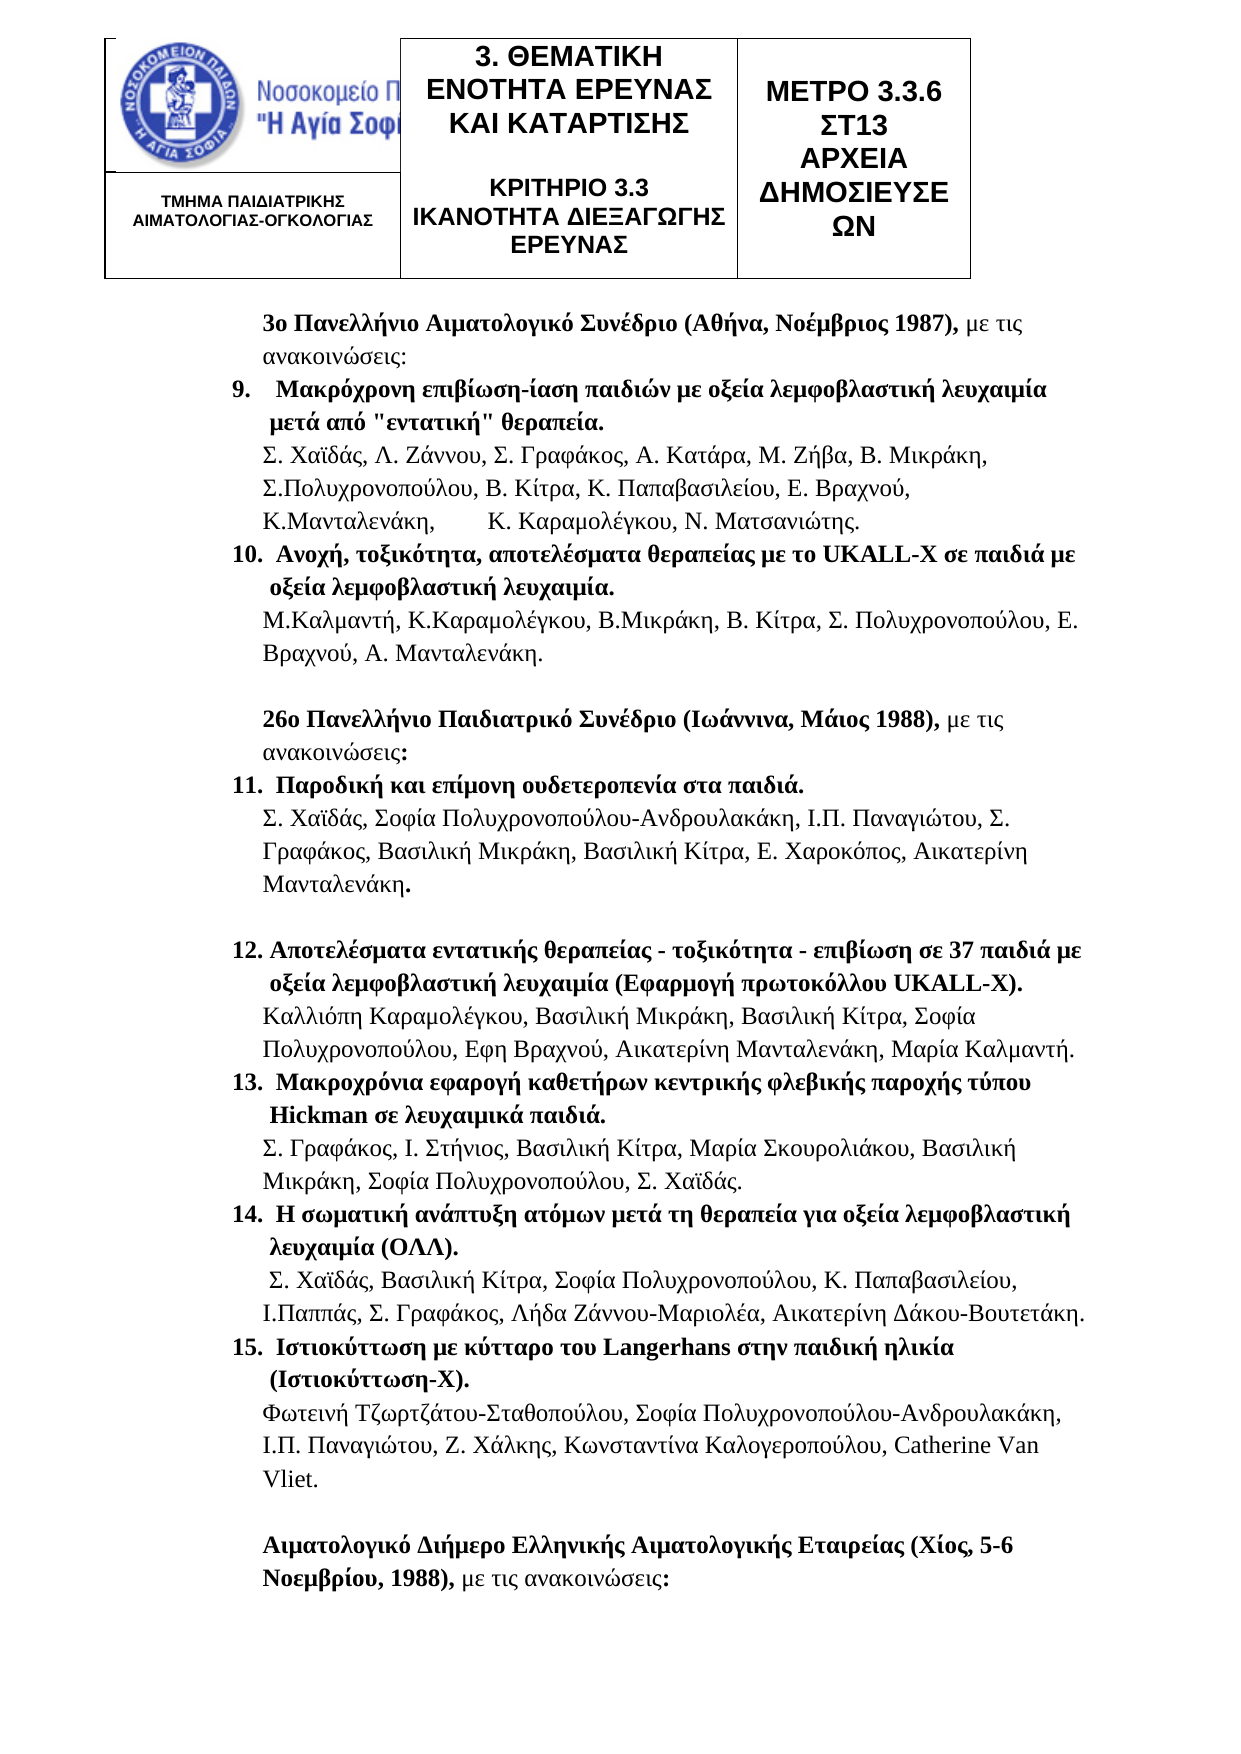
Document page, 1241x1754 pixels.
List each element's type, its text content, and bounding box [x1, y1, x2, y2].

text Σ. Χαϊδάς, Λ. Ζάννου, Σ. Γραφάκος, Α. Κατάρα, Μ. Ζήβα, Β. Μικράκη, Σ.Πολυχρονοπούλου, Β. Κίτρα, Κ. Παπαβασιλείου, Ε. Βραχνού, Κ.Μανταλενάκη, Κ. Καραμολέγκου, Ν. Ματσανιώτης. [232, 440, 1088, 535]
text 26ο Πανελλήνιο Παιδιατρικό Συνέδριο (Ιωάννινα, Μάιος 1988), με τις ανακοινώσεις: [232, 704, 1088, 766]
picture [116, 38, 401, 172]
list Μακρόχρονη επιβίωση-ίαση παιδιών με οξεία λεμφοβλαστική λευχαιμία μετά από "εντατική" θεραπεία. [232, 374, 1088, 436]
text Φωτεινή Τζωρτζάτου-Σταθοπούλου, Σοφία Πολυχρονοπούλου-Ανδρουλακάκη, Ι.Π. Παναγιώτου, Ζ. Χάλκης, Κωνσταντίνα Καλογεροπούλου, Catherine Van Vliet. [232, 1398, 1088, 1492]
text Καλλιόπη Καραμολέγκου, Βασιλική Μικράκη, Βασιλική Κίτρα, Σοφία Πολυχρονοπούλου, Εφη Βραχνού, Αικατερίνη Μανταλενάκη, Μαρία Καλμαντή. [232, 1001, 1088, 1063]
list Αποτελέσματα εντατικής θεραπείας - τοξικότητα - επιβίωση σε 37 παιδιά με οξεία λεμφοβλαστική λευχαιμία (Εφαρμογή πρωτοκόλλου UKALL-X). [232, 935, 1088, 997]
text Σ. Χαϊδάς, Βασιλική Κίτρα, Σοφία Πολυχρονοπούλου, Κ. Παπαβασιλείου, Ι.Παππάς, Σ. Γραφάκος, Λήδα Ζάννου-Μαριολέα, Αικατερίνη Δάκου-Βουτετάκη. [232, 1266, 1088, 1327]
list Μακροχρόνια εφαρογή καθετήρων κεντρικής φλεβικής παροχής τύπου Hickman σε λευχαιμικά παιδιά. [232, 1067, 1088, 1129]
text Σ. Χαϊδάς, Σοφία Πολυχρονοπούλου-Ανδρουλακάκη, Ι.Π. Παναγιώτου, Σ. Γραφάκος, Βασιλική Μικράκη, Βασιλική Κίτρα, Ε. Χαροκόπος, Αικατερίνη Μανταλενάκη. [232, 803, 1088, 898]
text Μ.Καλμαντή, Κ.Καραμολέγκου, Β.Μικράκη, Β. Κίτρα, Σ. Πολυχρονοπούλου, Ε. Βραχνού, Α. Μανταλενάκη. [232, 605, 1088, 667]
text Αιματολογικό Διήμερο Ελληνικής Αιματολογικής Εταιρείας (Χίος, 5-6 Νοεμβρίου, 1988), με τις ανακοινώσεις: [232, 1530, 1088, 1591]
text Σ. Γραφάκος, Ι. Στήνιος, Βασιλική Κίτρα, Μαρία Σκουρολιάκου, Βασιλική Μικράκη, Σοφία Πολυχρονοπούλου, Σ. Χαϊδάς. [232, 1133, 1088, 1195]
list Παροδική και επίμονη ουδετεροπενία στα παιδιά. [232, 770, 1088, 799]
list Ανοχή, τοξικότητα, αποτελέσματα θεραπείας με το UKALL-X σε παιδιά με οξεία λεμφοβλαστική λευχαιμία. [232, 539, 1088, 601]
text 3ο Πανελλήνιο Αιματολογικό Συνέδριο (Αθήνα, Νοέμβριος 1987), με τις ανακοινώσεις: [232, 308, 1088, 370]
list Ιστιοκύττωση με κύτταρο του Langerhans στην παιδική ηλικία (Ιστιοκύττωση-Χ). [232, 1332, 1088, 1393]
list Η σωματική ανάπτυξη ατόμων μετά τη θεραπεία για οξεία λεμφοβλαστική λευχαιμία (ΟΛΛ). [232, 1199, 1088, 1261]
